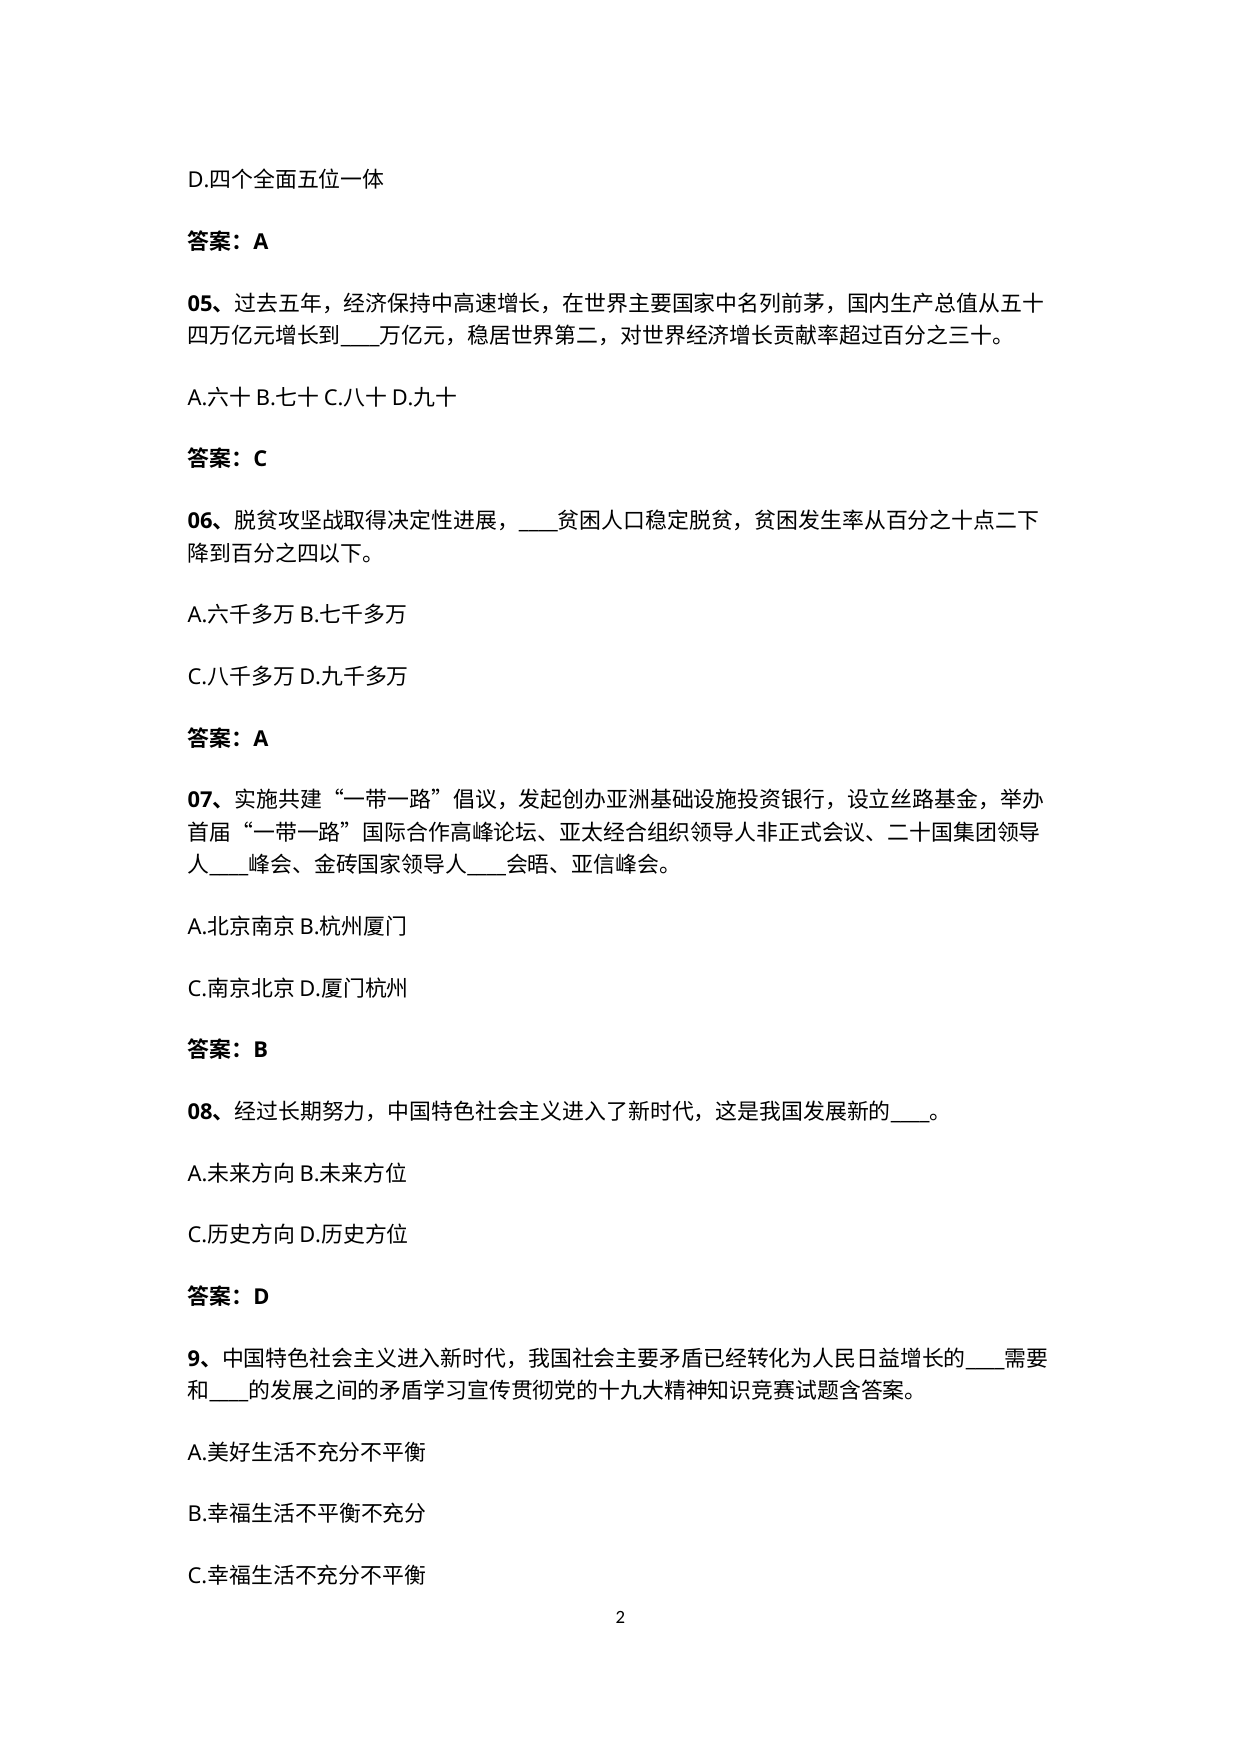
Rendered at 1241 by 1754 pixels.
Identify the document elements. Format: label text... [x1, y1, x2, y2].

text 9、中国特色社会主义进入新时代，我国社会主要矛盾已经转化为人民日益增长的____需要和____的发展之间的矛盾学习宣传贯彻党的十九大精神知识竞赛试题含答案。 [187, 1340, 1053, 1405]
text 08、经过长期努力，中国特色社会主义进入了新时代，这是我国发展新的____。 [187, 1094, 1053, 1126]
text 答案：C [187, 441, 1053, 474]
text D.四个全面五位一体 [187, 162, 1053, 194]
text A.六十B.七十C.八十D.九十 [187, 379, 1053, 412]
text 05、过去五年，经济保持中高速增长，在世界主要国家中名列前茅，国内生产总值从五十四万亿元增长到____万亿元，稳居世界第二，对世界经济增长贡献率超过百分之三十。 [187, 285, 1053, 350]
text 答案：D [187, 1279, 1053, 1311]
text C.幸福生活不充分不平衡 [187, 1558, 1053, 1590]
text 答案：A [187, 224, 1053, 256]
text A.北京南京B.杭州厦门 [187, 909, 1053, 941]
text 答案：B [187, 1032, 1053, 1064]
text A.六千多万B.七千多万 [187, 597, 1053, 629]
text C.八千多万D.九千多万 [187, 659, 1053, 691]
text 07、实施共建“一带一路”倡议，发起创办亚洲基础设施投资银行，设立丝路基金，举办首届“一带一路”国际合作高峰论坛、亚太经合组织领导人非正式会议、二十国集团领导人____峰会、金砖国家领导人____会晤、亚信峰会。 [187, 782, 1053, 879]
text A.美好生活不充分不平衡 [187, 1434, 1053, 1467]
text A.未来方向B.未来方位 [187, 1155, 1053, 1188]
text C.历史方向D.历史方位 [187, 1217, 1053, 1249]
text C.南京北京D.厦门杭州 [187, 970, 1053, 1003]
text 答案：A [187, 720, 1053, 753]
text 06、脱贫攻坚战取得决定性进展，____贫困人口稳定脱贫，贫困发生率从百分之十点二下降到百分之四以下。 [187, 503, 1053, 568]
text B.幸福生活不平衡不充分 [187, 1496, 1053, 1529]
